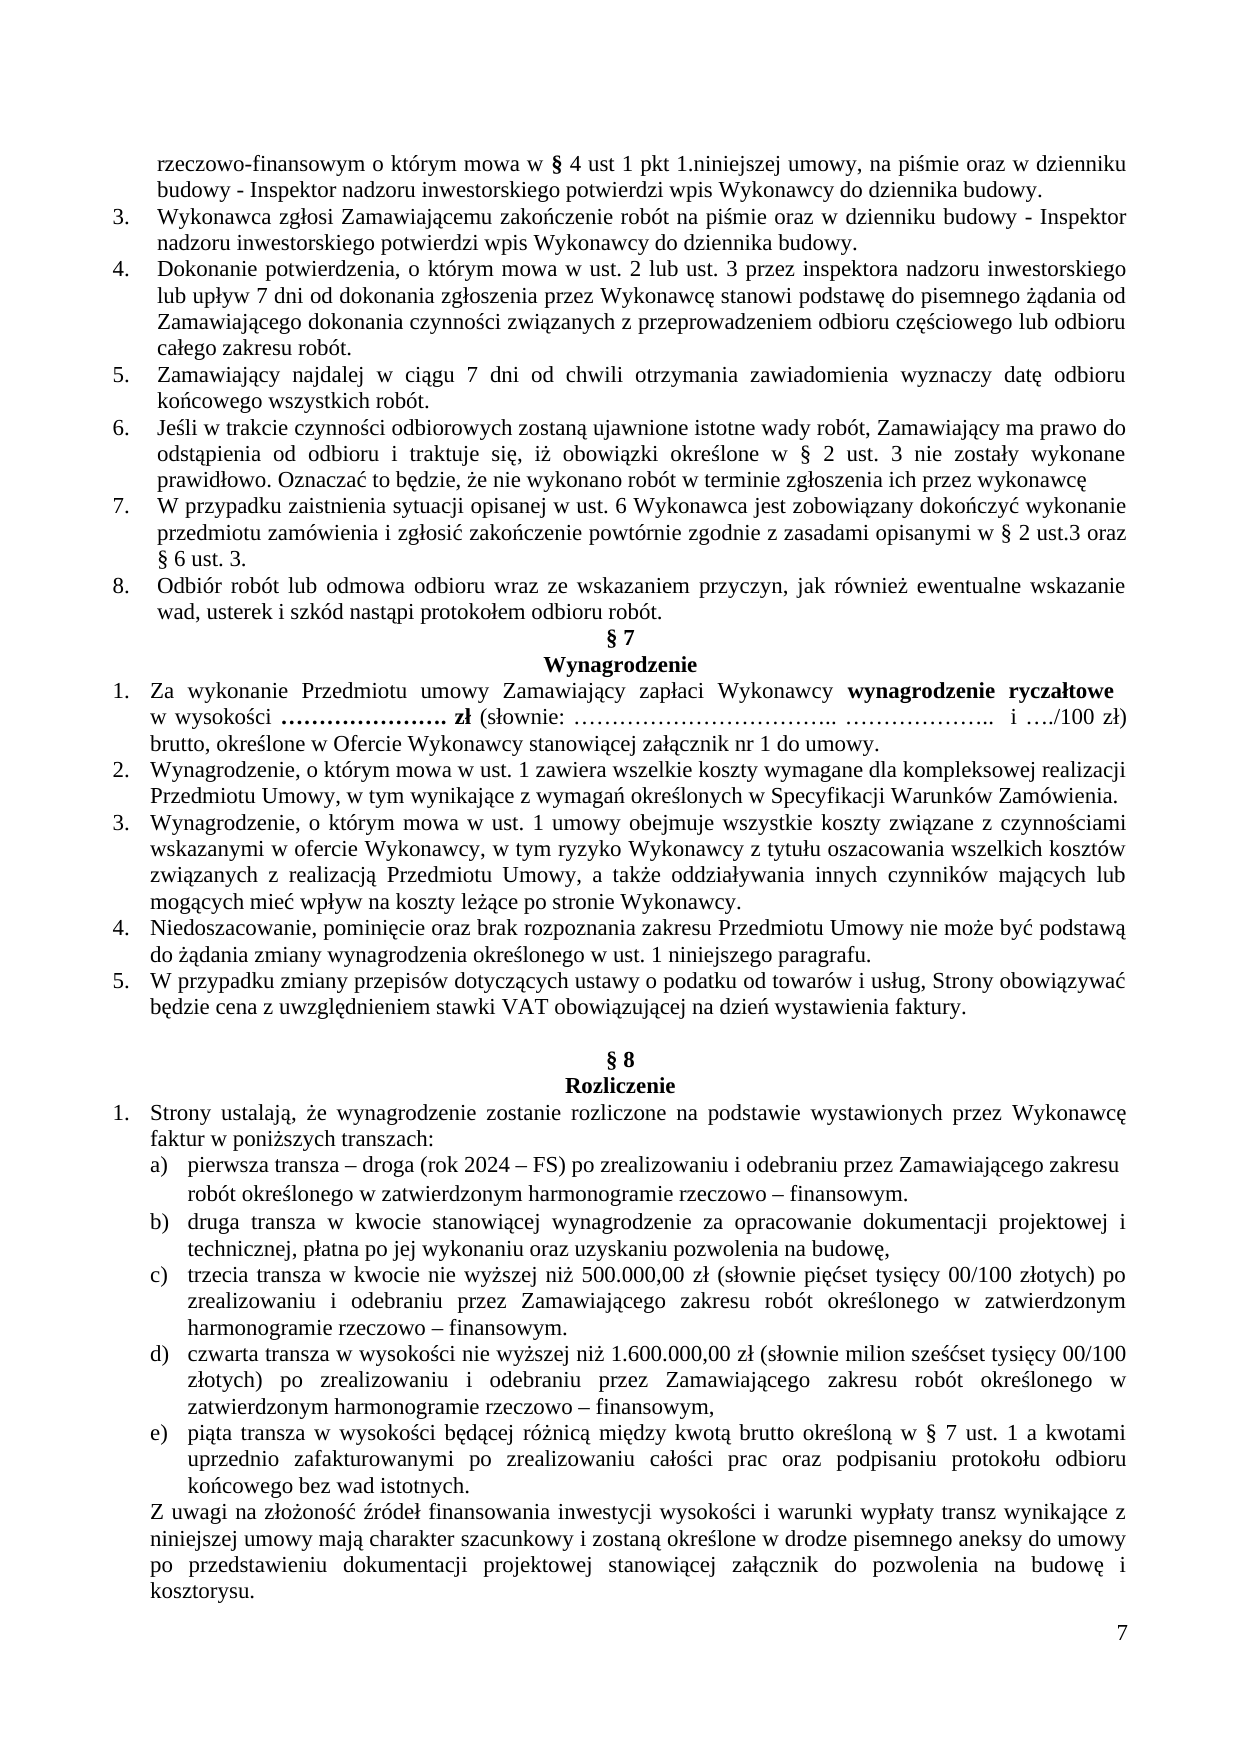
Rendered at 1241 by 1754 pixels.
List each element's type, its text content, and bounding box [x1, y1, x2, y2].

list Wykonawca zgłosi Zamawiającemu zakończenie robót na piśmie oraz w dzienniku budowy - Inspektor nadzoru inwestorskiego potwierdzi wpis Wykonawcy do dziennika budowy. [112, 203, 1128, 255]
list czwarta transza w wysokości nie wyższej niż 1.600.000,00 zł (słownie milion sześćset tysięcy 00/100 złotych) po zrealizowaniu i odebraniu przez Zamawiającego zakresu robót określonego w zatwierdzonym harmonogramie rzeczowo – finansowym, [150, 1340, 1128, 1419]
text Wynagrodzenie [112, 651, 1128, 677]
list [112, 150, 1128, 203]
list piąta transza w wysokości będącej różnicą między kwotą brutto określoną w § 7 ust. 1 a kwotami uprzednio zafakturowanymi po zrealizowaniu całości prac oraz podpisaniu protokołu odbioru końcowego bez wad istotnych. [150, 1419, 1128, 1498]
list druga transza w kwocie stanowiącej wynagrodzenie za opracowanie dokumentacji projektowej i technicznej, płatna po jej wykonaniu oraz uzyskaniu pozwolenia na budowę, [150, 1208, 1128, 1261]
list W przypadku zaistnienia sytuacji opisanej w ust. 6 Wykonawca jest zobowiązany dokończyć wykonanie przedmiotu zamówienia i zgłosić zakończenie powtórnie zgodnie z zasadami opisanymi w § 2 ust.3 oraz § 6 ust. 3. [112, 493, 1128, 572]
text § 8 [112, 1046, 1128, 1072]
list Odbiór robót lub odmowa odbioru wraz ze wskazaniem przyczyn, jak również ewentualne wskazanie wad, usterek i szkód nastąpi protokołem odbioru robót. [112, 572, 1128, 624]
list Niedoszacowanie, pominięcie oraz brak rozpoznania zakresu Przedmiotu Umowy nie może być podstawą do żądania zmiany wynagrodzenia określonego w ust. 1 niniejszego paragrafu. [112, 914, 1128, 967]
list Wynagrodzenie, o którym mowa w ust. 1 umowy obejmuje wszystkie koszty związane z czynnościami wskazanymi w ofercie Wykonawcy, w tym ryzyko Wykonawcy z tytułu oszacowania wszelkich kosztów związanych z realizacją Przedmiotu Umowy, a także oddziaływania innych czynników mających lub mogących mieć wpływ na koszty leżące po stronie Wykonawcy. [112, 809, 1128, 914]
text Rozliczenie [112, 1072, 1128, 1099]
list Strony ustalają, że wynagrodzenie zostanie rozliczone na podstawie wystawionych przez Wykonawcę faktur w poniższych transzach: [112, 1099, 1128, 1151]
list Zamawiający najdalej w ciągu 7 dni od chwili otrzymania zawiadomienia wyznaczy datę odbioru końcowego wszystkich robót. [112, 361, 1128, 413]
list W przypadku zmiany przepisów dotyczących ustawy o podatku od towarów i usług, Strony obowiązywać będzie cena z uwzględnieniem stawki VAT obowiązującej na dzień wystawienia faktury. [112, 967, 1128, 1020]
text Z uwagi na złożoność źródeł finansowania inwestycji wysokości i warunki wypłaty transz wynikające z niniejszej umowy mają charakter szacunkowy i zostaną określone w drodze pisemnego aneksy do umowy po przedstawieniu dokumentacji projektowej stanowiącej załącznik do pozwolenia na budowę i kosztorysu. [150, 1498, 1128, 1604]
list Wynagrodzenie, o którym mowa w ust. 1 zawiera wszelkie koszty wymagane dla kompleksowej realizacji Przedmiotu Umowy, w tym wynikające z wymagań określonych w Specyfikacji Warunków Zamówienia. [112, 756, 1128, 809]
list Za wykonanie Przedmiotu umowy Zamawiający zapłaci Wykonawcy wynagrodzenie ryczałtowe w wysokości …………………. zł (słownie: …………………………….. ……………….. i …./100 zł) brutto, określone w Ofercie Wykonawcy stanowiącej załącznik nr 1 do umowy. [112, 677, 1128, 756]
list pierwsza transza – droga (rok 2024 – FS) po zrealizowaniu i odebraniu przez Zamawiającego zakresu robót określonego w zatwierdzonym harmonogramie rzeczowo – finansowym. [150, 1151, 1128, 1206]
list trzecia transza w kwocie nie wyższej niż 500.000,00 zł (słownie pięćset tysięcy 00/100 złotych) po zrealizowaniu i odebraniu przez Zamawiającego zakresu robót określonego w zatwierdzonym harmonogramie rzeczowo – finansowym. [150, 1261, 1128, 1340]
list Dokonanie potwierdzenia, o którym mowa w ust. 2 lub ust. 3 przez inspektora nadzoru inwestorskiego lub upływ 7 dni od dokonania zgłoszenia przez Wykonawcę stanowi podstawę do pisemnego żądania od Zamawiającego dokonania czynności związanych z przeprowadzeniem odbioru częściowego lub odbioru całego zakresu robót. [112, 255, 1128, 361]
list Jeśli w trakcie czynności odbiorowych zostaną ujawnione istotne wady robót, Zamawiający ma prawo do odstąpienia od odbioru i traktuje się, iż obowiązki określone w § 2 ust. 3 nie zostały wykonane prawidłowo. Oznaczać to będzie, że nie wykonano robót w terminie zgłoszenia ich przez wykonawcę [112, 413, 1128, 493]
text § 7 [112, 624, 1128, 651]
